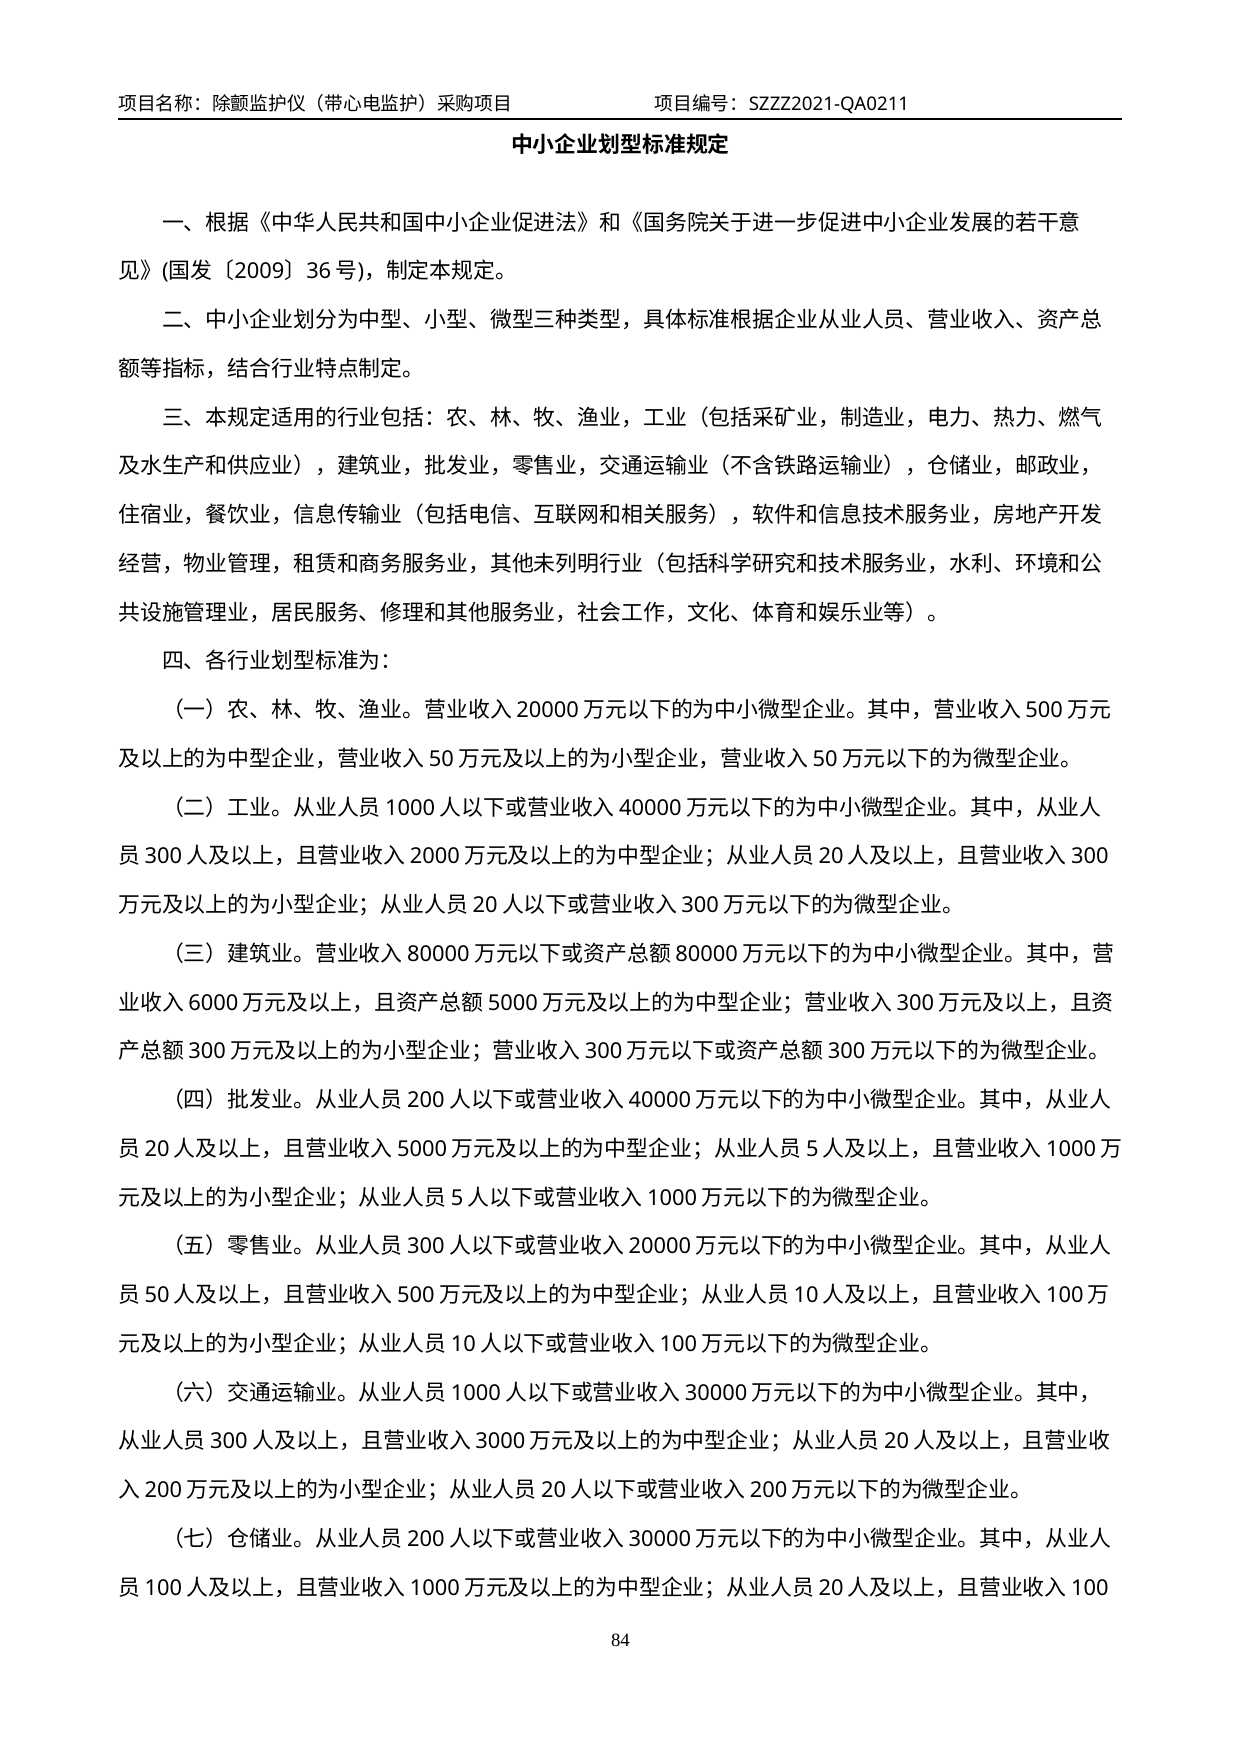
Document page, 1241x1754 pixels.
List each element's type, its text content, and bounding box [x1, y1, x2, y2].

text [118, 204, 1122, 1602]
text 中小企业划型标准规定 [118, 127, 1122, 159]
